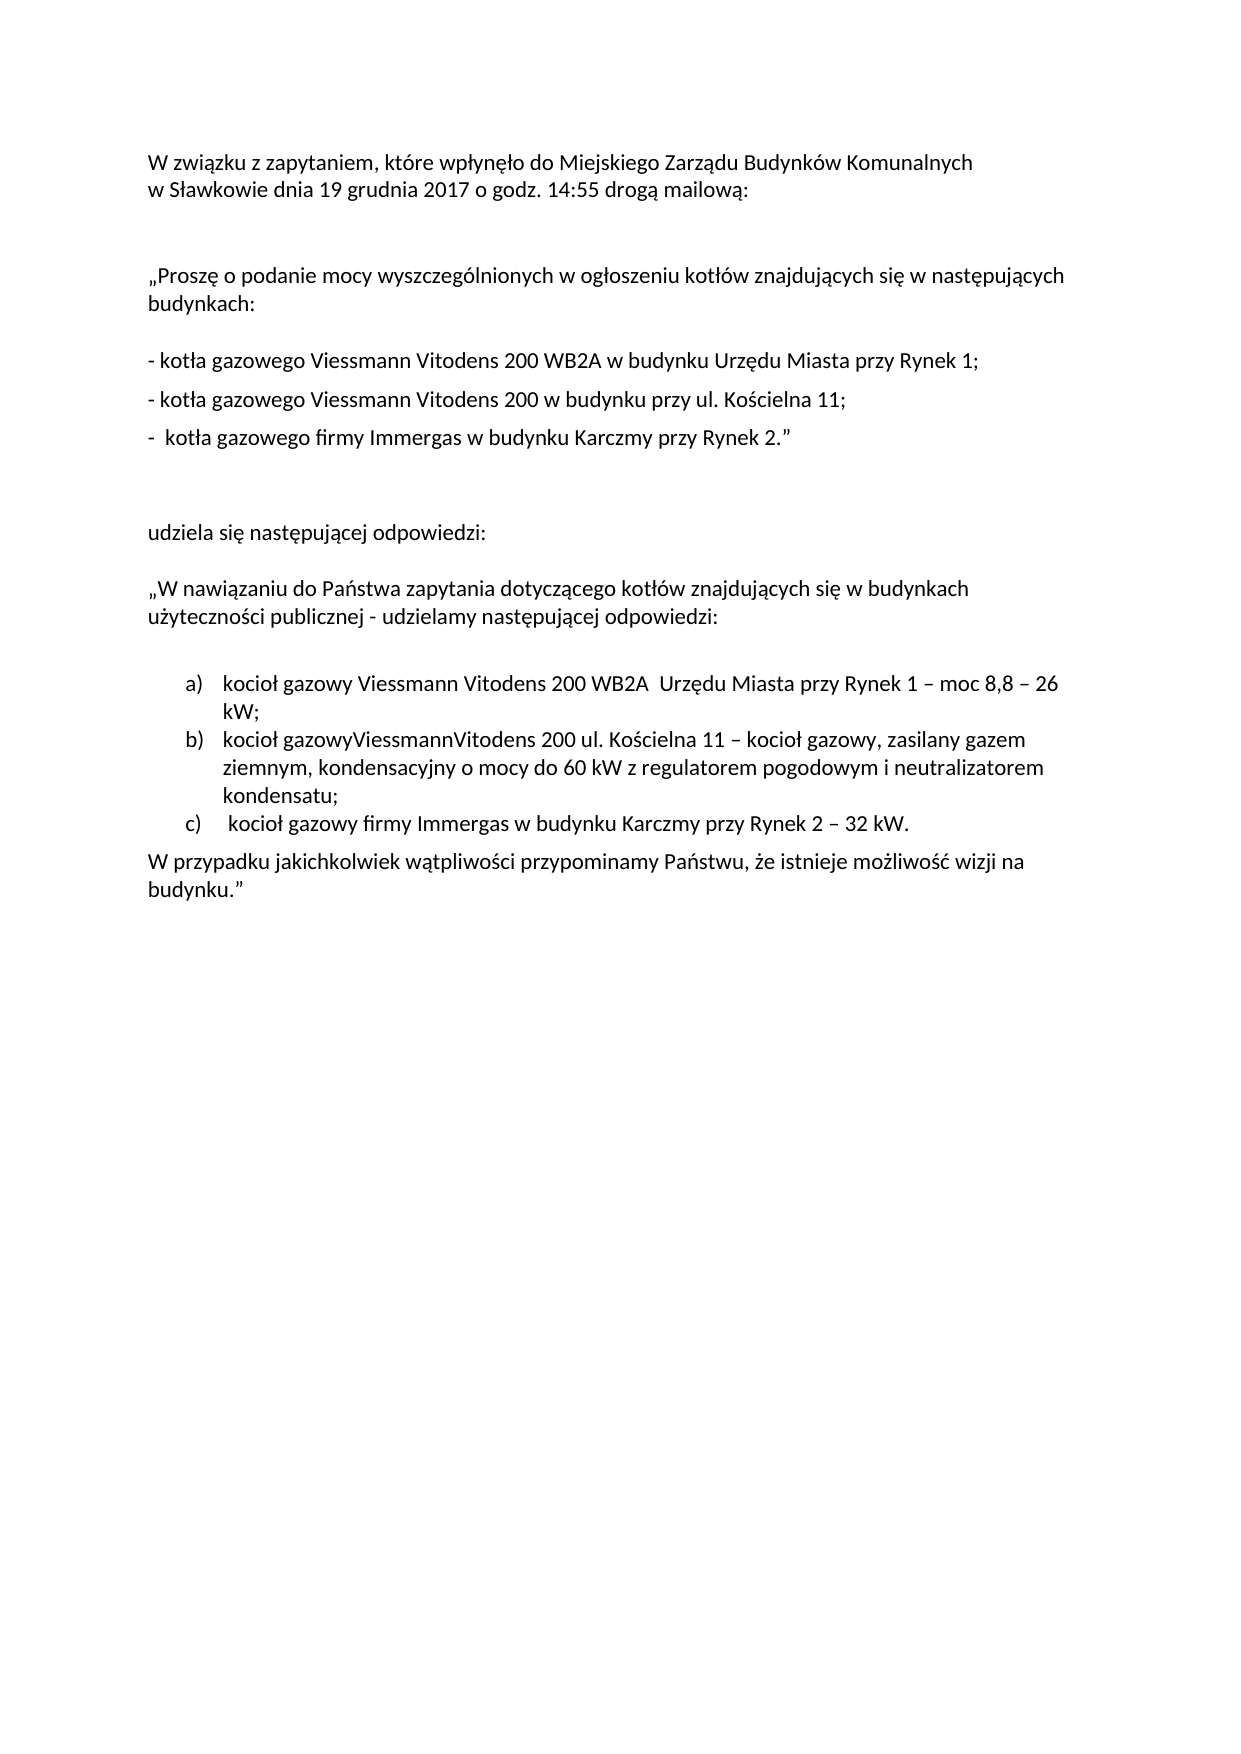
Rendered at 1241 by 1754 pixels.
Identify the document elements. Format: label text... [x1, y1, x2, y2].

text - kotła gazowego Viessmann Vitodens 200 WB2A w budynku Urzędu Miasta przy Rynek 1; [148, 346, 1093, 374]
text W przypadku jakichkolwiek wątpliwości przypominamy Państwu, że istnieje możliwość wizji na budynku.” [148, 847, 1093, 903]
text W związku z zapytaniem, które wpłynęło do Miejskiego Zarządu Budynków Komunalnych w Sławkowie dnia 19 grudnia 2017 o godz. 14:55 drogą mailową: [148, 148, 1093, 204]
text „W nawiązaniu do Państwa zapytania dotyczącego kotłów znajdujących się w budynkach użyteczności publicznej - udzielamy następującej odpowiedzi: [148, 574, 1093, 630]
text - kotła gazowego firmy Immergas w budynku Karczmy przy Rynek 2.” [148, 423, 1093, 451]
text udziela się następującej odpowiedzi: [148, 518, 1093, 546]
list kocioł gazowy firmy Immergas w budynku Karczmy przy Rynek 2 – 32 kW. [185, 809, 1093, 837]
list kocioł gazowyViessmannVitodens 200 ul. Kościelna 11 – kocioł gazowy, zasilany gazem ziemnym, kondensacyjny o mocy do 60 kW z regulatorem pogodowym i neutralizatorem kondensatu; [185, 725, 1093, 809]
list kocioł gazowy Viessmann Vitodens 200 WB2A Urzędu Miasta przy Rynek 1 – moc 8,8 – 26 kW; [185, 669, 1093, 725]
text „Proszę o podanie mocy wyszczególnionych w ogłoszeniu kotłów znajdujących się w następujących budynkach: [148, 261, 1093, 317]
text - kotła gazowego Viessmann Vitodens 200 w budynku przy ul. Kościelna 11; [148, 385, 1093, 413]
